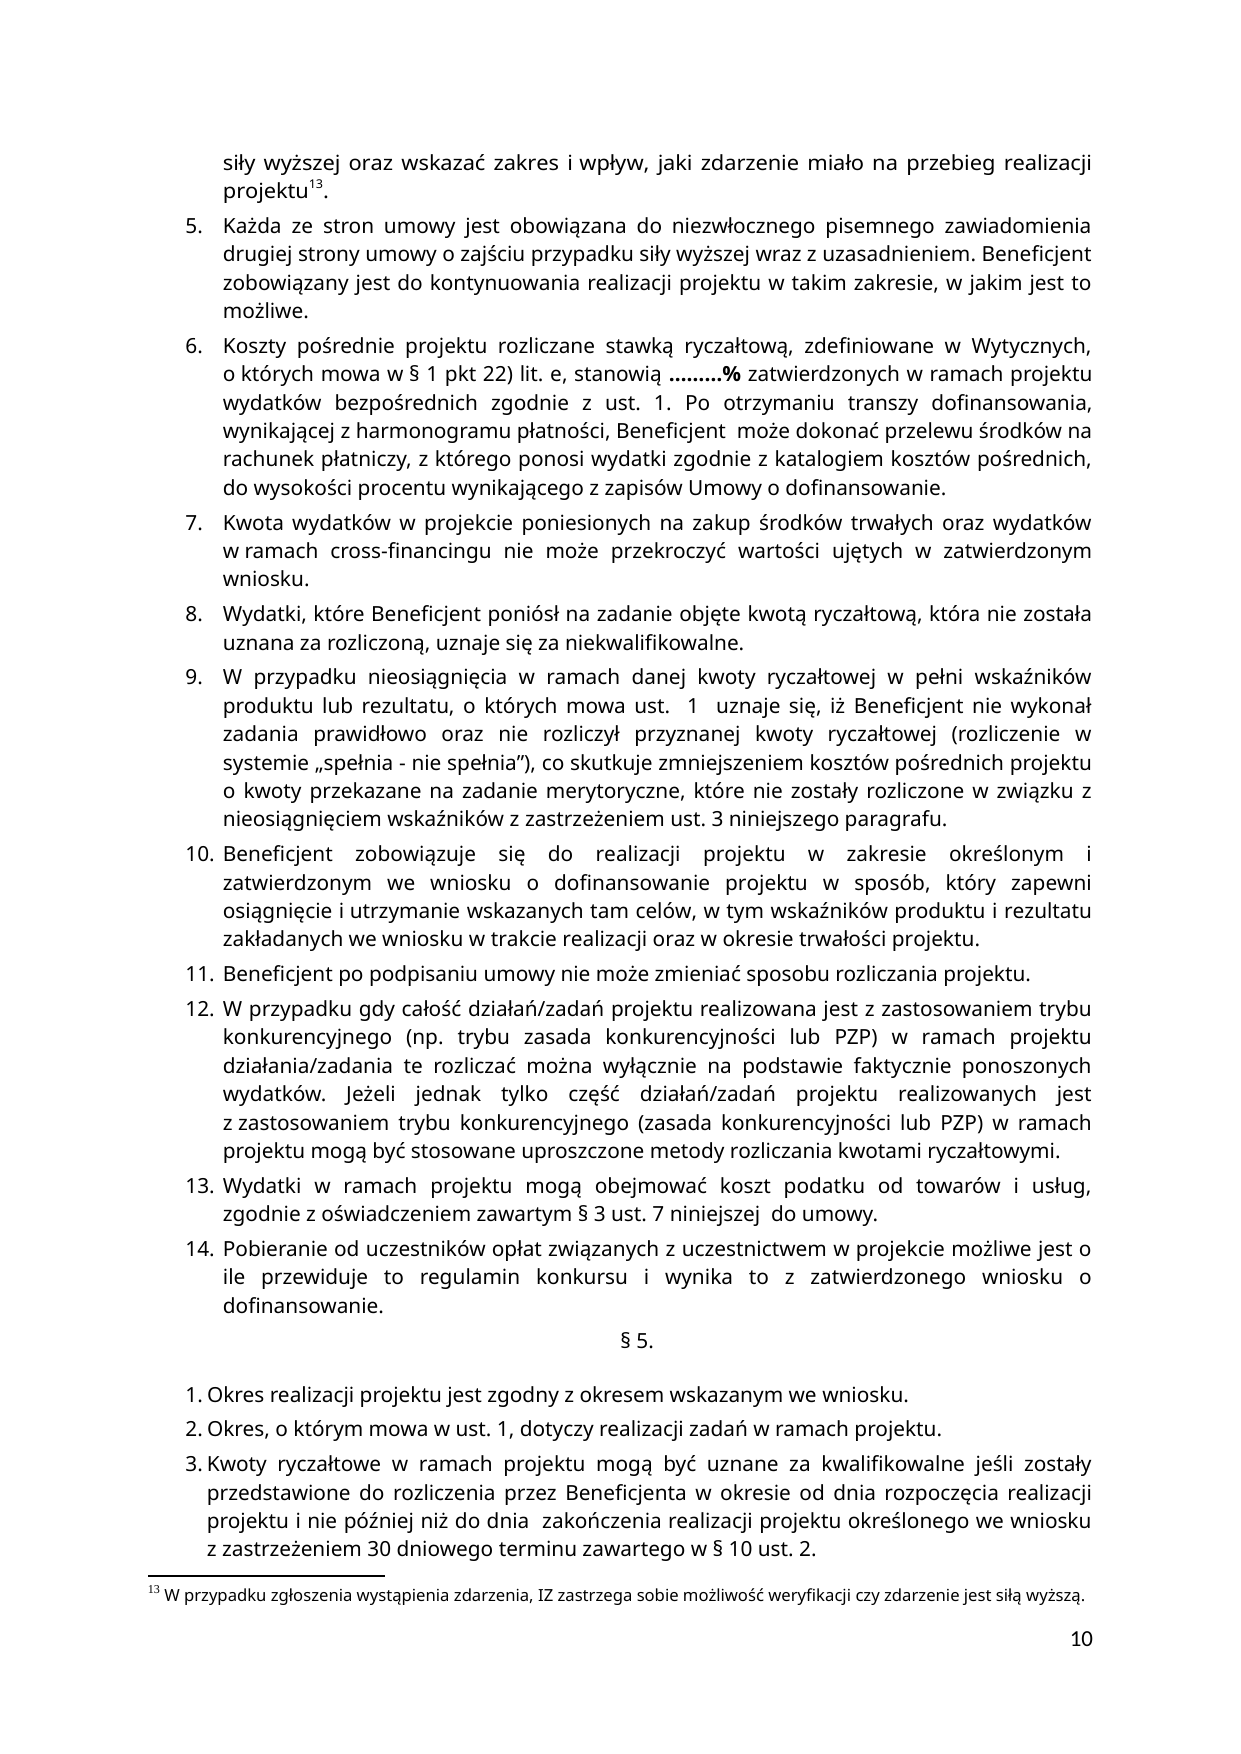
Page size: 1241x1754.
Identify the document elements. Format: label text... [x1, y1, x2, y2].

list Okres, o którym mowa w ust. 1, dotyczy realizacji zadań w ramach projektu. [185, 1414, 1093, 1443]
list Koszty pośrednie projektu rozliczane stawką ryczałtową, zdefiniowane w Wytycznych, o których mowa w § 1 pkt 22) lit. e, stanowią ………% zatwierdzonych w ramach projektu wydatków bezpośrednich zgodnie z ust. 1. Po otrzymaniu transzy dofinansowania, wynikającej z harmonogramu płatności, Beneficjent może dokonać przelewu środków na rachunek płatniczy, z którego ponosi wydatki zgodnie z katalogiem kosztów pośrednich, do wysokości procentu wynikającego z zapisów Umowy o dofinansowanie. [185, 331, 1093, 501]
list W przypadku gdy całość działań/zadań projektu realizowana jest z zastosowaniem trybu konkurencyjnego (np. trybu zasada konkurencyjności lub PZP) w ramach projektu działania/zadania te rozliczać można wyłącznie na podstawie faktycznie ponoszonych wydatków. Jeżeli jednak tylko część działań/zadań projektu realizowanych jest z zastosowaniem trybu konkurencyjnego (zasada konkurencyjności lub PZP) w ramach projektu mogą być stosowane uproszczone metody rozliczania kwotami ryczałtowymi. [185, 994, 1093, 1164]
list W przypadku nieosiągnięcia w ramach danej kwoty ryczałtowej w pełni wskaźników produktu lub rezultatu, o których mowa ust. 1 uznaje się, iż Beneficjent nie wykonał zadania prawidłowo oraz nie rozliczył przyznanej kwoty ryczałtowej (rozliczenie w systemie „spełnia - nie spełnia”), co skutkuje zmniejszeniem kosztów pośrednich projektu o kwoty przekazane na zadanie merytoryczne, które nie zostały rozliczone w związku z nieosiągnięciem wskaźników z zastrzeżeniem ust. 3 niniejszego paragrafu. [185, 662, 1093, 833]
list Wydatki w ramach projektu mogą obejmować koszt podatku od towarów i usług, zgodnie z oświadczeniem zawartym § 3 ust. 7 niniejszej do umowy. [185, 1171, 1093, 1228]
list Każda ze stron umowy jest obowiązana do niezwłocznego pisemnego zawiadomienia drugiej strony umowy o zajściu przypadku siły wyższej wraz z uzasadnieniem. Beneficjent zobowiązany jest do kontynuowania realizacji projektu w takim zakresie, w jakim jest to możliwe. [185, 211, 1093, 324]
list Wydatki, które Beneficjent poniósł na zadanie objęte kwotą ryczałtową, która nie została uznana za rozliczoną, uznaje się za niekwalifikowalne. [185, 599, 1093, 656]
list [185, 148, 1093, 204]
list Pobieranie od uczestników opłat związanych z uczestnictwem w projekcie możliwe jest o ile przewiduje to regulamin konkursu i wynika to z zatwierdzonego wniosku o dofinansowanie. [185, 1234, 1093, 1319]
list Beneficjent zobowiązuje się do realizacji projektu w zakresie określonym i zatwierdzonym we wniosku o dofinansowanie projektu w sposób, który zapewni osiągnięcie i utrzymanie wskazanych tam celów, w tym wskaźników produktu i rezultatu zakładanych we wniosku w trakcie realizacji oraz w okresie trwałości projektu. [185, 839, 1093, 953]
list Kwoty ryczałtowe w ramach projektu mogą być uznane za kwalifikowalne jeśli zostały przedstawione do rozliczenia przez Beneficjenta w okresie od dnia rozpoczęcia realizacji projektu i nie później niż do dnia zakończenia realizacji projektu określonego we wniosku z zastrzeżeniem 30 dniowego terminu zawartego w § 10 ust. 2. [185, 1449, 1093, 1563]
list Okres realizacji projektu jest zgodny z okresem wskazanym we wniosku. [185, 1380, 1093, 1408]
list Beneficjent po podpisaniu umowy nie może zmieniać sposobu rozliczania projektu. [185, 959, 1093, 988]
list Kwota wydatków w projekcie poniesionych na zakup środków trwałych oraz wydatków w ramach cross-financingu nie może przekroczyć wartości ujętych w zatwierdzonym wniosku. [185, 508, 1093, 593]
